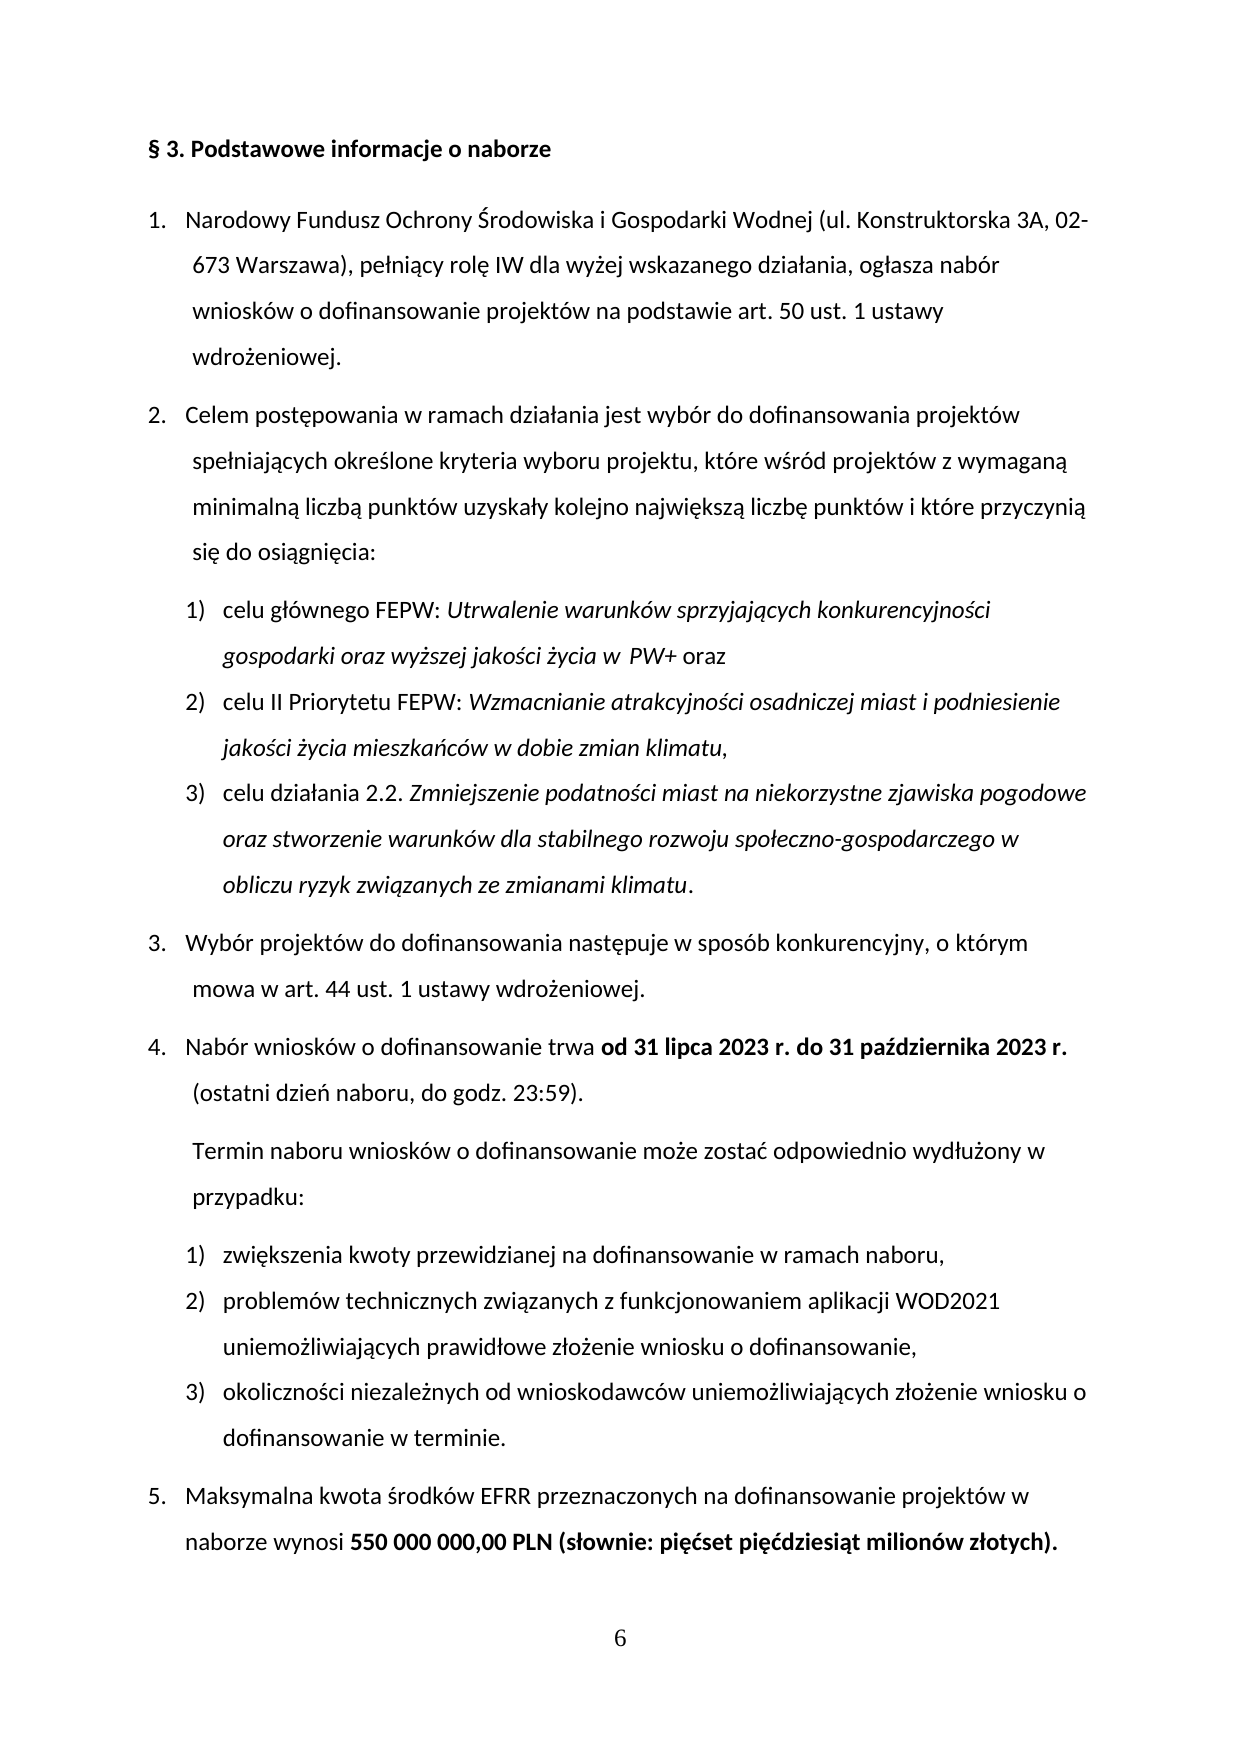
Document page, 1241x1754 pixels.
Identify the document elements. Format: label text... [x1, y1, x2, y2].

list celu działania 2.2. Zmniejszenie podatności miast na niekorzystne zjawiska pogodowe oraz stworzenie warunków dla stabilnego rozwoju społeczno-gospodarczego w obliczu ryzyk związanych ze zmianami klimatu. [185, 778, 1092, 899]
list Nabór wniosków o dofinansowanie trwa od 31 lipca 2023 r. do 31 października 2023 r. (ostatni dzień naboru, do godz. 23:59). [148, 1031, 1092, 1107]
text Termin naboru wniosków o dofinansowanie może zostać odpowiednio wydłużony w przypadku: [192, 1135, 1092, 1211]
subtitle § 3. Podstawowe informacje o naborze [148, 133, 1092, 164]
list Narodowy Fundusz Ochrony Środowiska i Gospodarki Wodnej (ul. Konstruktorska 3A, 02-673 Warszawa), pełniący rolę IW dla wyżej wskazanego działania, ogłasza nabór wniosków o dofinansowanie projektów na podstawie art. 50 ust. 1 ustawy wdrożeniowej. [148, 204, 1092, 372]
list celu głównego FEPW: Utrwalenie warunków sprzyjających konkurencyjności gospodarki oraz wyższej jakości życia w PW+ oraz [185, 595, 1092, 671]
list Celem postępowania w ramach działania jest wybór do dofinansowania projektów spełniających określone kryteria wyboru projektu, które wśród projektów z wymaganą minimalną liczbą punktów uzyskały kolejno największą liczbę punktów i które przyczynią się do osiągnięcia: [148, 399, 1092, 567]
list zwiększenia kwoty przewidzianej na dofinansowanie w ramach naboru, [185, 1239, 1092, 1270]
list problemów technicznych związanych z funkcjonowaniem aplikacji WOD2021 uniemożliwiających prawidłowe złożenie wniosku o dofinansowanie, [185, 1285, 1092, 1361]
list celu II Priorytetu FEPW: Wzmacnianie atrakcyjności osadniczej miast i podniesienie jakości życia mieszkańców w dobie zmian klimatu, [185, 686, 1092, 762]
list Maksymalna kwota środków EFRR przeznaczonych na dofinansowanie projektów w naborze wynosi 550 000 000,00 PLN (słownie: pięćset pięćdziesiąt milionów złotych). [148, 1480, 1092, 1557]
list okoliczności niezależnych od wnioskodawców uniemożliwiających złożenie wniosku o dofinansowanie w terminie. [185, 1376, 1092, 1453]
list Wybór projektów do dofinansowania następuje w sposób konkurencyjny, o którym mowa w art. 44 ust. 1 ustawy wdrożeniowej. [148, 927, 1092, 1003]
